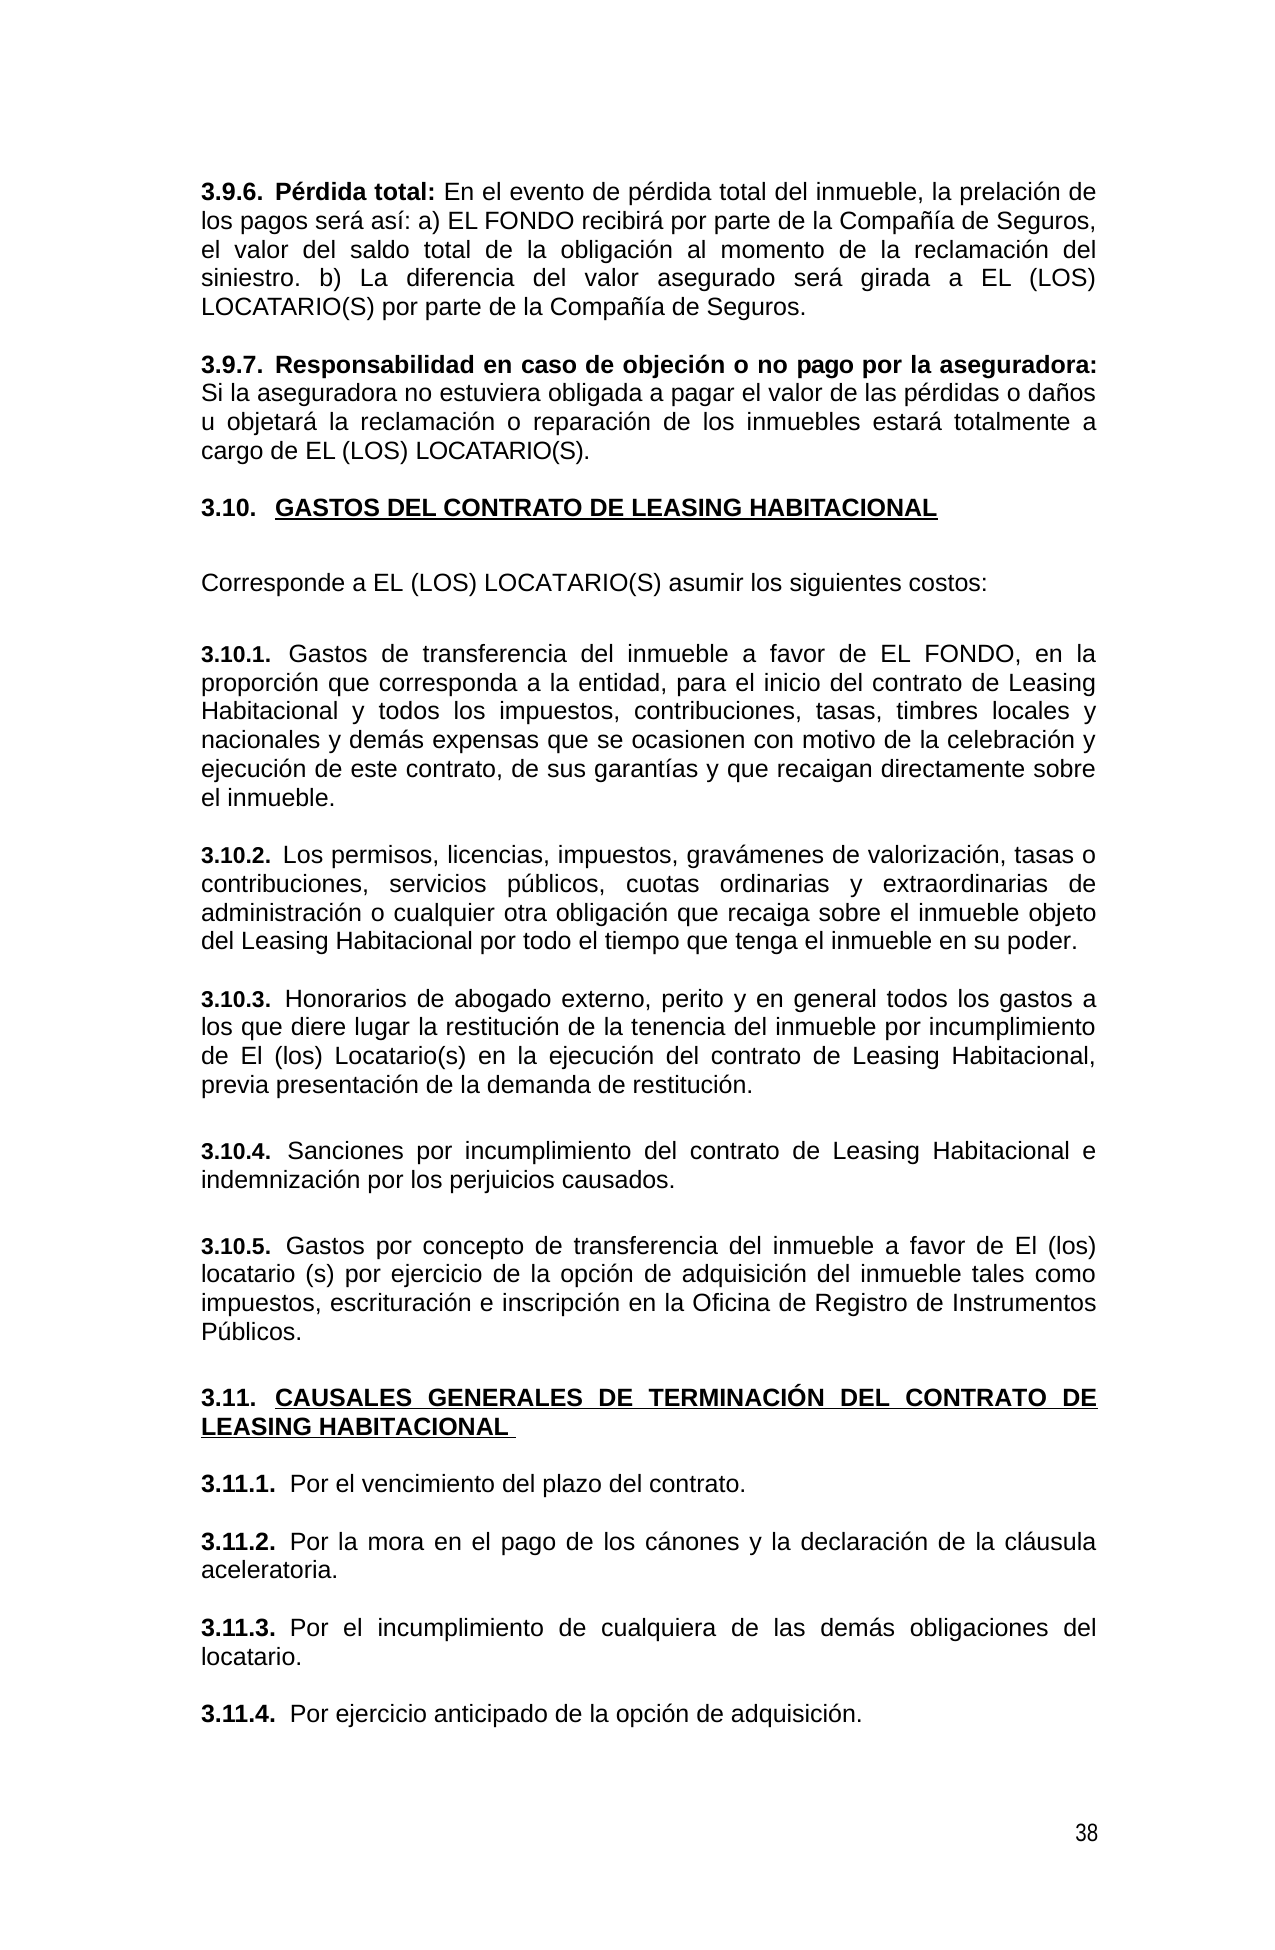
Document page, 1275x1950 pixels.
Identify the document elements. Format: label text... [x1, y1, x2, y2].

text Corresponde a EL (LOS) LOCATARIO(S) asumir los siguientes costos: [201, 568, 1086, 597]
subtitle Pérdida total: En el evento de pérdida total del inmueble, la prelación de los pagos será así: a) EL FONDO recibirá por parte de la Compañía de Seguros, el valor del saldo total de la obligación al momento de la reclamación del siniestro. b) La diferencia del valor asegurado será girada a EL (LOS) LOCATARIO(S) por parte de la Compañía de Seguros. [201, 177, 1098, 321]
subtitle Por la mora en el pago de los cánones y la declaración de la cláusula aceleratoria. [201, 1527, 1098, 1584]
subtitle Gastos de transferencia del inmueble a favor de EL FONDO, en la proporción que corresponda a la entidad, para el inicio del contrato de Leasing Habitacional y todos los impuestos, contribuciones, tasas, timbres locales y nacionales y demás expensas que se ocasionen con motivo de la celebración y ejecución de este contrato, de sus garantías y que recaigan directamente sobre el inmueble. [201, 639, 1098, 811]
subtitle Honorarios de abogado externo, perito y en general todos los gastos a los que diere lugar la restitución de la tenencia del inmueble por incumplimiento de El (los) Locatario(s) en la ejecución del contrato de Leasing Habitacional, previa presentación de la demanda de restitución. [201, 984, 1098, 1099]
subtitle Los permisos, licencias, impuestos, gravámenes de valorización, tasas o contribuciones, servicios públicos, cuotas ordinarias y extraordinarias de administración o cualquier otra obligación que recaiga sobre el inmueble objeto del Leasing Habitacional por todo el tiempo que tenga el inmueble en su poder. [201, 840, 1098, 955]
subtitle Por ejercicio anticipado de la opción de adquisición. [201, 1699, 1098, 1728]
subtitle GASTOS DEL CONTRATO DE LEASING HABITACIONAL [201, 493, 1098, 522]
subtitle Por el incumplimiento de cualquiera de las demás obligaciones del locatario. [201, 1613, 1098, 1671]
subtitle CAUSALES GENERALES DE TERMINACIÓN DEL CONTRATO DE LEASING HABITACIONAL [201, 1383, 1098, 1441]
subtitle Responsabilidad en caso de objeción o no pago por la aseguradora: Si la aseguradora no estuviera obligada a pagar el valor de las pérdidas o daños u objetará la reclamación o reparación de los inmuebles estará totalmente a cargo de EL (LOS) LOCATARIO(S). [201, 350, 1098, 465]
subtitle Gastos por concepto de transferencia del inmueble a favor de El (los) locatario (s) por ejercicio de la opción de adquisición del inmueble tales como impuestos, escrituración e inscripción en la Oficina de Registro de Instrumentos Públicos. [201, 1231, 1098, 1346]
subtitle Por el vencimiento del plazo del contrato. [201, 1469, 1098, 1498]
subtitle Sanciones por incumplimiento del contrato de Leasing Habitacional e indemnización por los perjuicios causados. [201, 1136, 1098, 1193]
